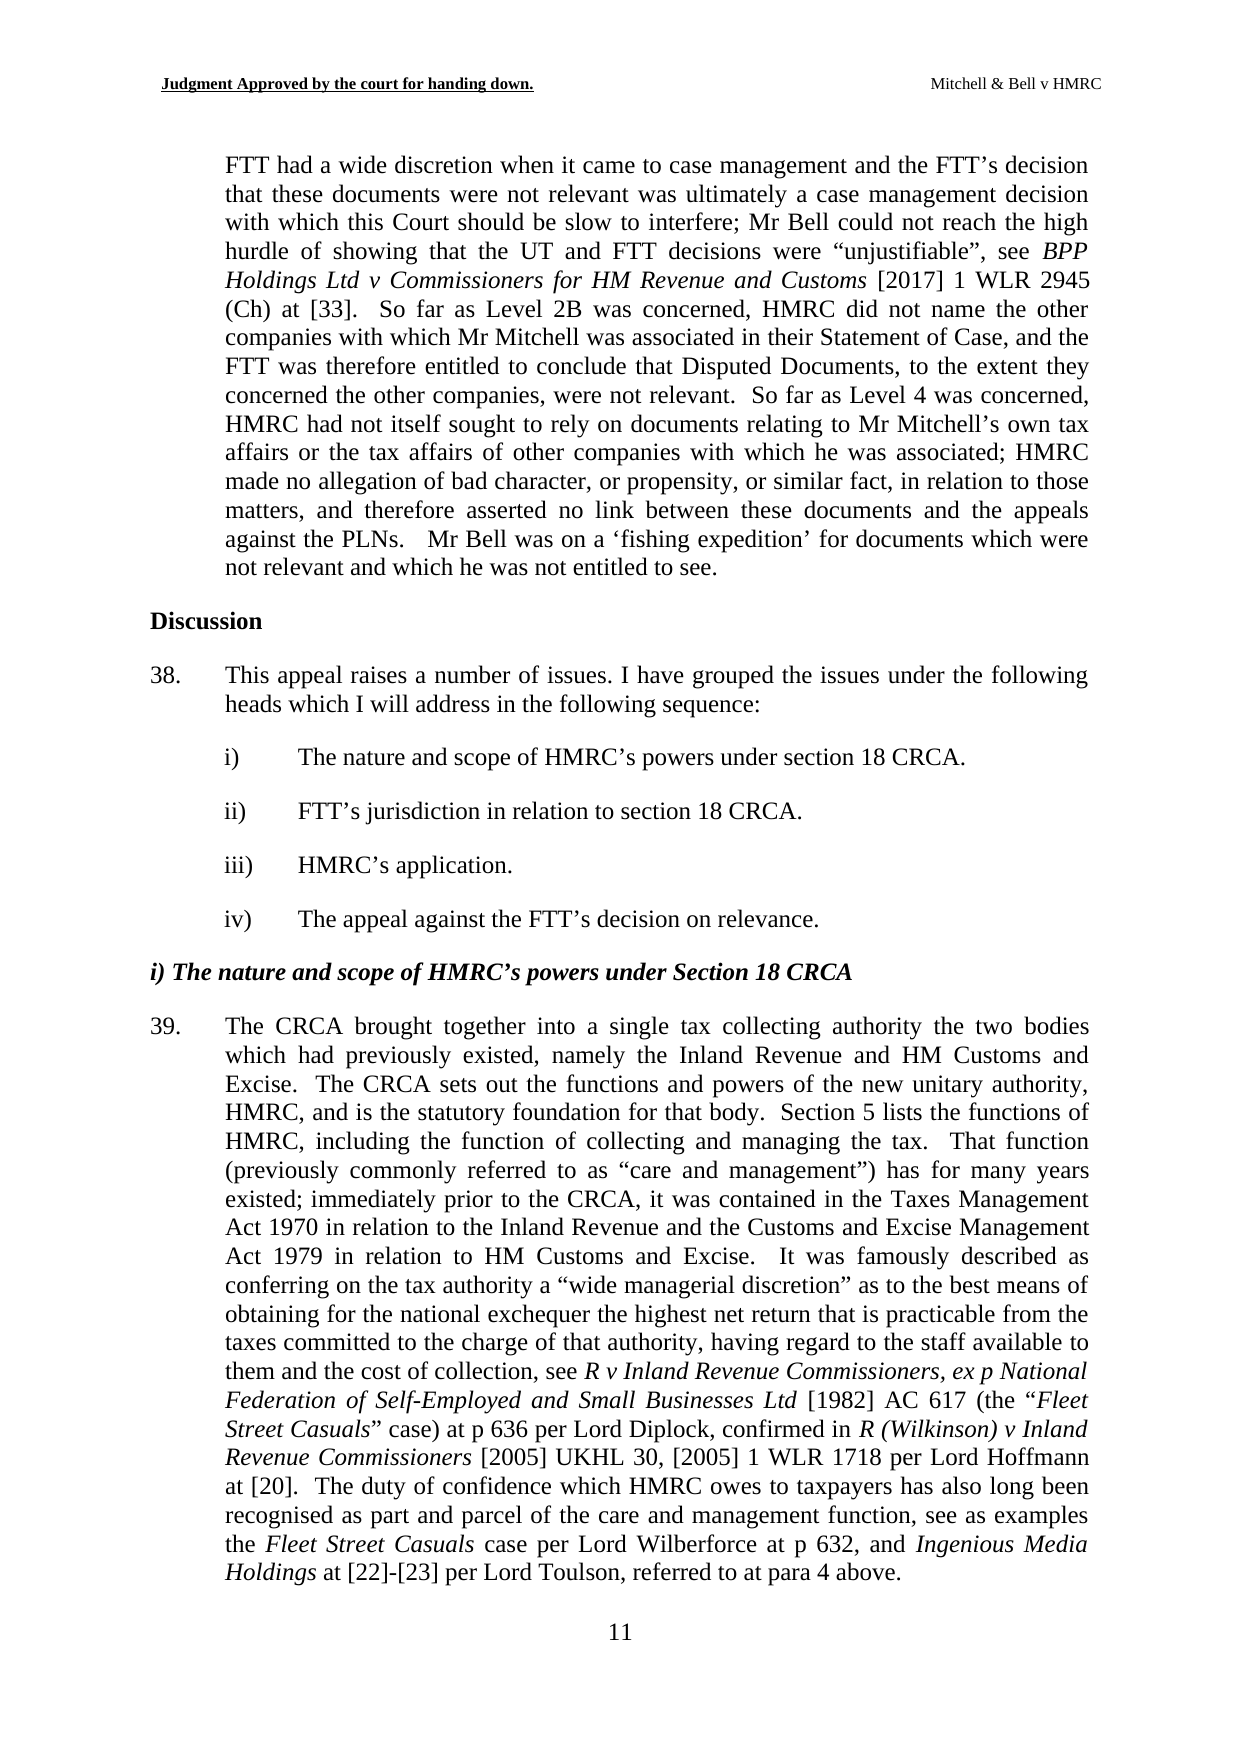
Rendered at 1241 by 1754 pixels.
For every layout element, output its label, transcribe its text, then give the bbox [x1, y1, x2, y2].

text FTT’s jurisdiction in relation to section 18 CRCA. [224, 796, 1090, 825]
text The appeal against the FTT’s decision on relevance. [224, 904, 1090, 932]
list i) The nature and scope of HMRC’s powers under Section 18 CRCA [150, 957, 1090, 986]
text The nature and scope of HMRC’s powers under section 18 CRCA. [224, 742, 1090, 771]
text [150, 150, 1090, 581]
text HMRC’s application. [224, 850, 1090, 879]
list Discussion [150, 606, 1090, 635]
text This appeal raises a number of issues. I have grouped the issues under the following heads which I will address in the following sequence: [150, 660, 1090, 717]
text The CRCA brought together into a single tax collecting authority the two bodies which had previously existed, namely the Inland Revenue and HM Customs and Excise. The CRCA sets out the functions and powers of the new unitary authority, HMRC, and is the statutory foundation for that body. Section 5 lists the functions of HMRC, including the function of collecting and managing the tax. That function (previously commonly referred to as “care and management”) has for many years existed; immediately prior to the CRCA, it was contained in the Taxes Management Act 1970 in relation to the Inland Revenue and the Customs and Excise Management Act 1979 in relation to HM Customs and Excise. It was famously described as conferring on the tax authority a “wide managerial discretion” as to the best means of obtaining for the national exchequer the highest net return that is practicable from the taxes committed to the charge of that authority, having regard to the staff available to them and the cost of collection, see R v Inland Revenue Commissioners, ex p National Federation of Self-Employed and Small Businesses Ltd [1982] AC 617 (the “Fleet Street Casuals” case) at p 636 per Lord Diplock, confirmed in R (Wilkinson) v Inland Revenue Commissioners [2005] UKHL 30, [2005] 1 WLR 1718 per Lord Hoffmann at [20]. The duty of confidence which HMRC owes to taxpayers has also long been recognised as part and parcel of the care and management function, see as examples the Fleet Street Casuals case per Lord Wilberforce at p 632, and Ingenious Media Holdings at [22]-[23] per Lord Toulson, referred to at para 4 above. [150, 1011, 1090, 1586]
